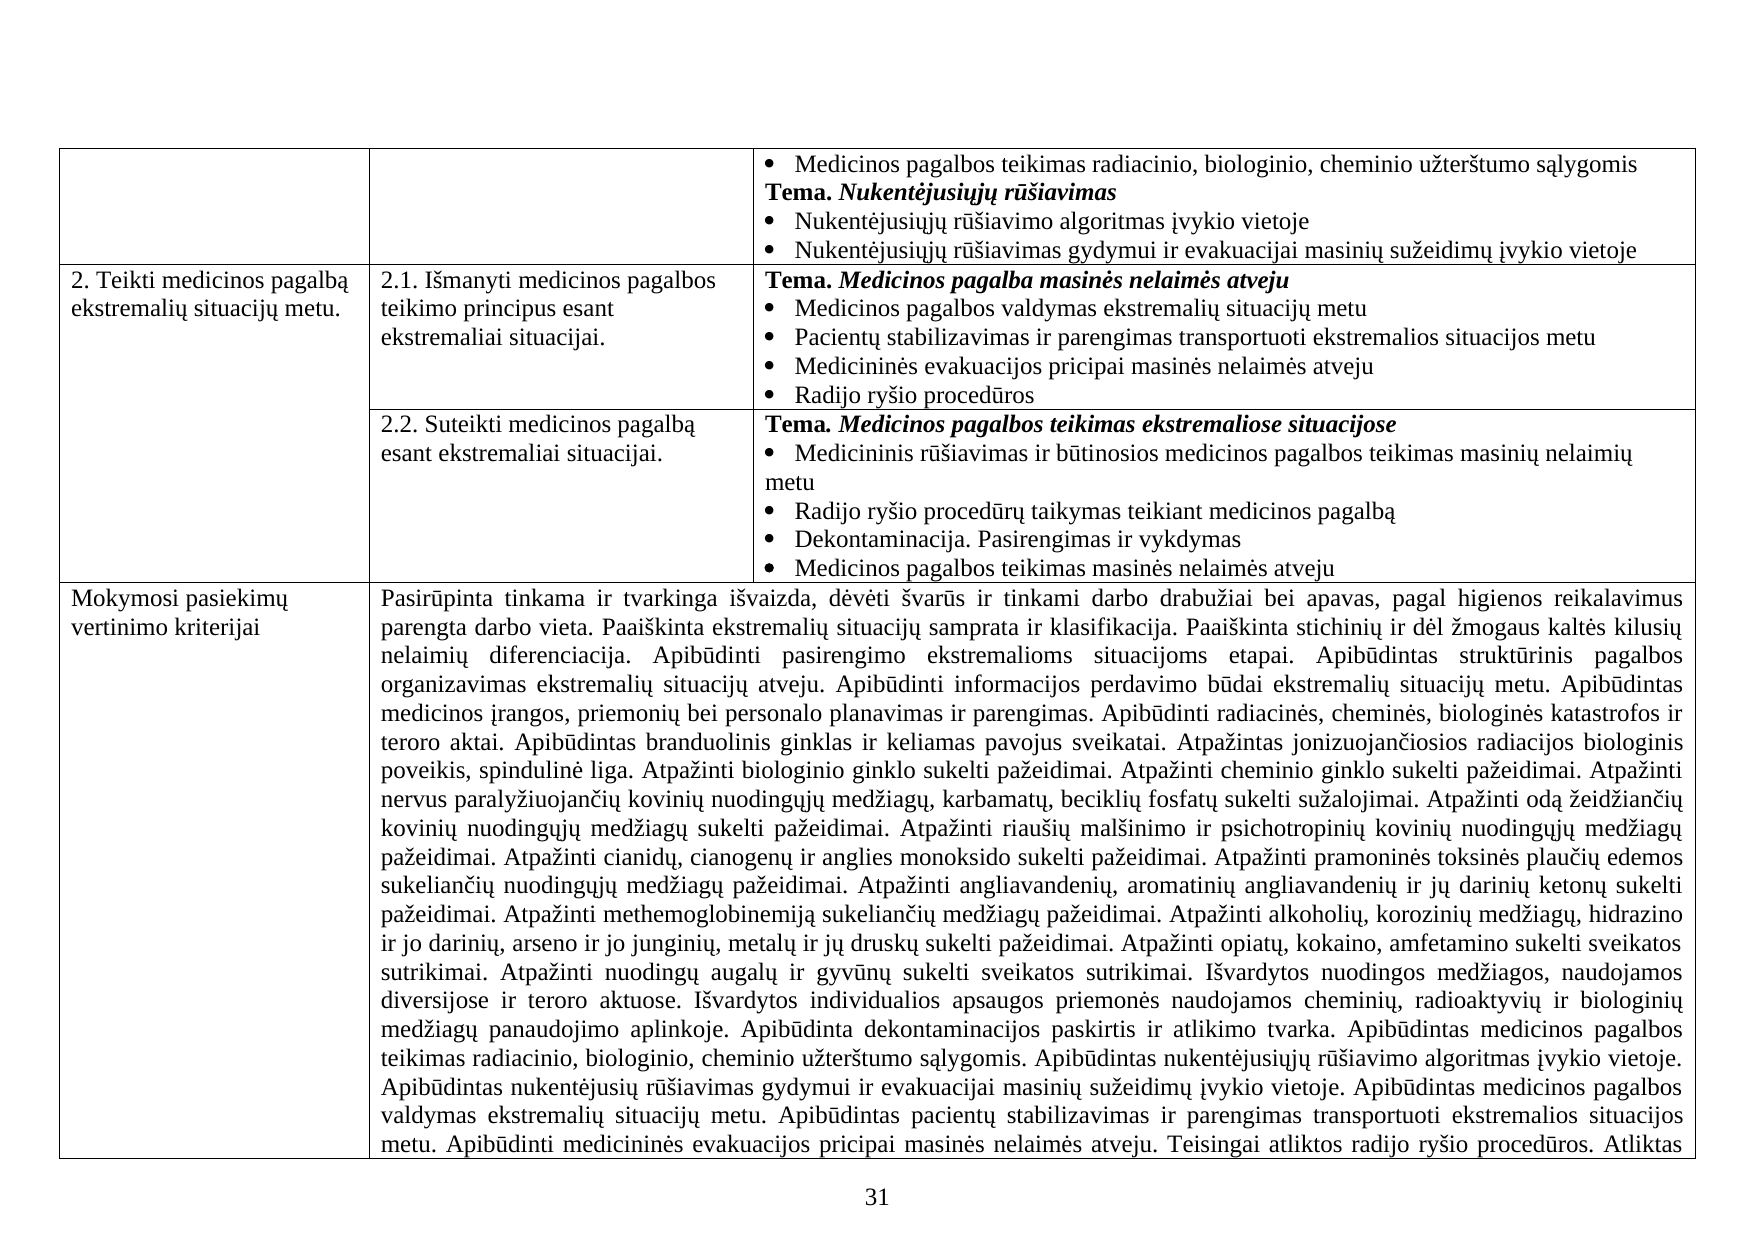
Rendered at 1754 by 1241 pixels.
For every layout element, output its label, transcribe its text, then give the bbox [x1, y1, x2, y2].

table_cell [370, 583, 1695, 1158]
table_cell 2. Teikti medicinos pagalbą ekstremalių situacijų metu. [60, 265, 369, 582]
table_cell Tema. Medicinos pagalbos teikimas ekstremaliose situacijose Medicininis rūšiavimas ir būtinosios medicinos pagalbos teikimas masinių nelaimių metu Radijo ryšio procedūrų taikymas teikiant medicinos pagalbą Dekontaminacija. Pasirengimas ir vykdymas Medicinos pagalbos teikimas masinės nelaimės atveju [754, 410, 1695, 582]
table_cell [60, 583, 369, 1158]
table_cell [754, 149, 1695, 264]
table_cell 2.2. Suteikti medicinos pagalbą esant ekstremaliai situacijai. [370, 410, 753, 582]
table_cell Tema. Medicinos pagalba masinės nelaimės atveju Medicinos pagalbos valdymas ekstremalių situacijų metu Pacientų stabilizavimas ir parengimas transportuoti ekstremalios situacijos metu Medicininės evakuacijos pricipai masinės nelaimės atveju Radijo ryšio procedūros [754, 265, 1695, 408]
table_cell 2.1. Išmanyti medicinos pagalbos teikimo principus esant ekstremaliai situacijai. [370, 265, 753, 408]
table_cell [370, 149, 753, 264]
